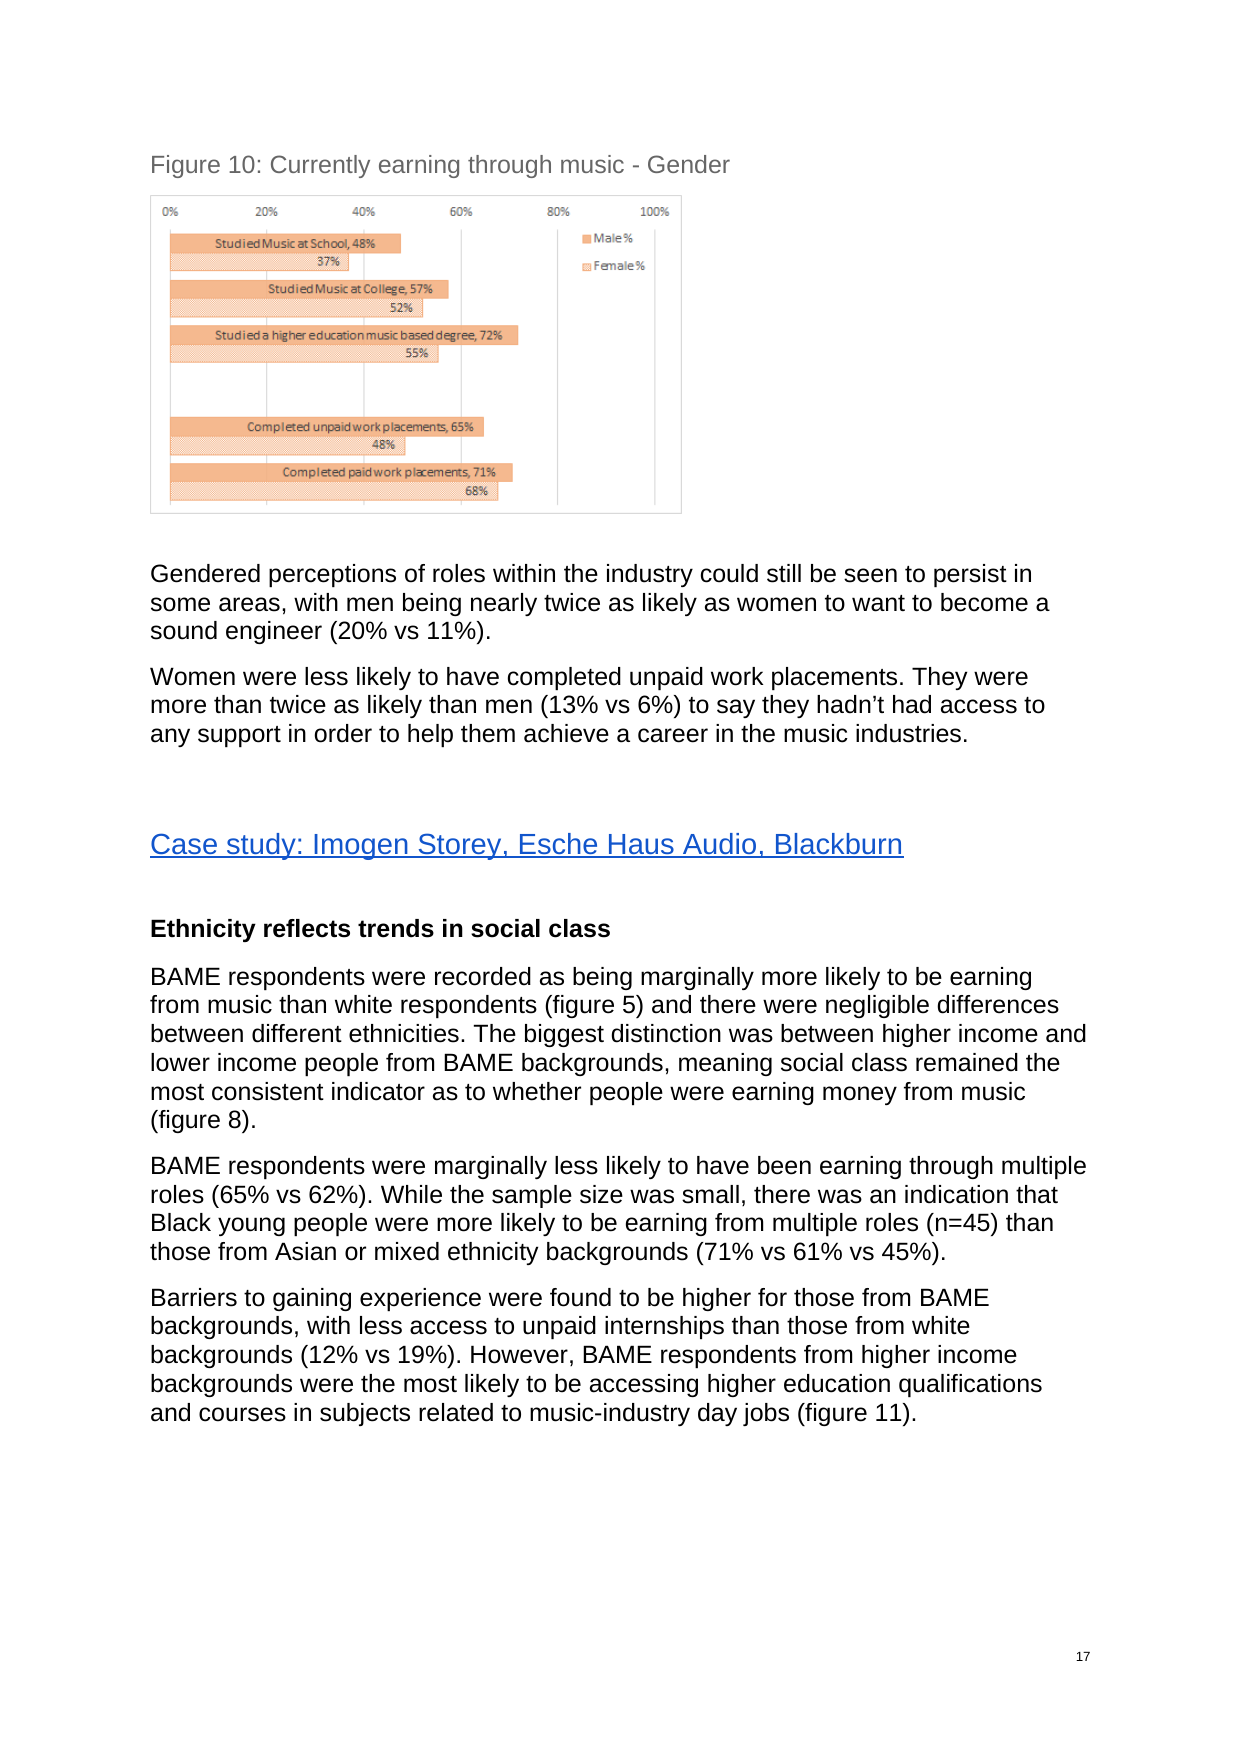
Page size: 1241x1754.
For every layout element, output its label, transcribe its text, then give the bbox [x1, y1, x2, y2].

subtitle Figure 10: Currently earning through music - Gender [150, 150, 1090, 179]
subtitle Ethnicity reflects trends in social class [150, 914, 1090, 943]
text Gendered perceptions of roles within the industry could still be seen to persist in some areas, with men being nearly twice as likely as women to want to become a sound engineer (20% vs 11%). [150, 530, 1090, 645]
text BAME respondents were recorded as being marginally more likely to be earning from music than white respondents (figure 5) and there were negligible differences between different ethnicities. The biggest distinction was between higher income and lower income people from BAME backgrounds, meaning social class remained the most consistent indicator as to whether people were earning money from music (figure 8). [150, 962, 1090, 1134]
subtitle Case study: Imogen Storey, Esche Haus Audio, Blackburn [150, 827, 1090, 860]
text Women were less likely to have completed unpaid work placements. They were more than twice as likely than men (13% vs 6%) to say they hadn’t had access to any support in order to help them achieve a career in the music industries. [150, 662, 1090, 748]
text Barriers to gaining experience were found to be higher for those from BAME backgrounds, with less access to unpaid internships than those from white backgrounds (12% vs 19%). However, BAME respondents from higher income backgrounds were the most likely to be accessing higher education qualifications and courses in subjects related to music-industry day jobs (figure 11). [150, 1282, 1090, 1426]
picture [150, 195, 682, 514]
text BAME respondents were marginally less likely to have been earning through multiple roles (65% vs 62%). While the sample size was small, there was an indication that Black young people were more likely to be earning from multiple roles (n=45) than those from Asian or mixed ethnicity backgrounds (71% vs 61% vs 45%). [150, 1151, 1090, 1266]
